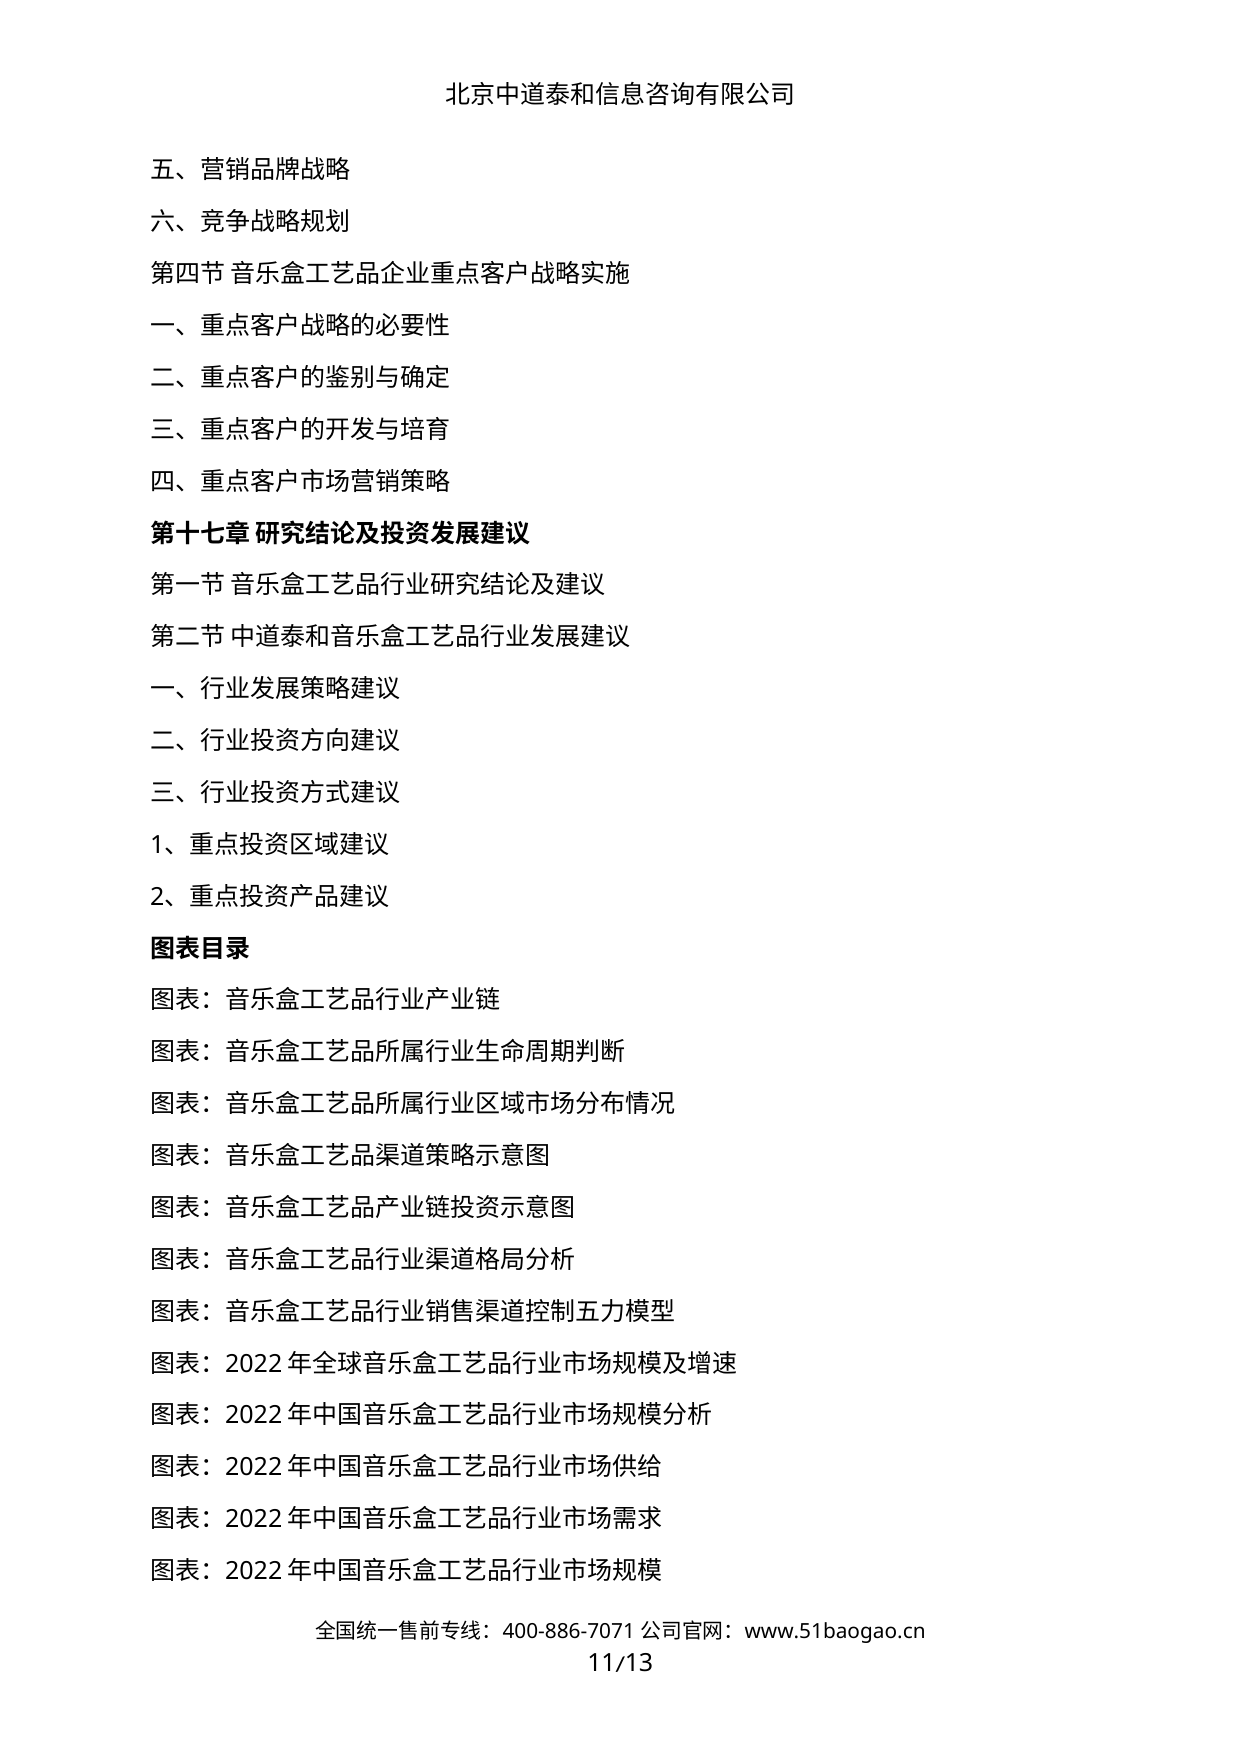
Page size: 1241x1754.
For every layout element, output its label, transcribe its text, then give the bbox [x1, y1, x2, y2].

text 第四节 音乐盒工艺品企业重点客户战略实施 [150, 254, 1090, 290]
text 2、重点投资产品建议 [150, 876, 1090, 912]
text 第一节 音乐盒工艺品行业研究结论及建议 [150, 565, 1090, 601]
text 图表：2022年中国音乐盒工艺品行业市场规模分析 [150, 1395, 1090, 1431]
text 1、重点投资区域建议 [150, 824, 1090, 861]
text 二、行业投资方向建议 [150, 721, 1090, 757]
text 五、营销品牌战略 [150, 150, 1090, 186]
text 第十七章 研究结论及投资发展建议 [150, 513, 1090, 549]
text 六、竞争战略规划 [150, 202, 1090, 238]
text 图表：音乐盒工艺品产业链投资示意图 [150, 1187, 1090, 1224]
text 图表：音乐盒工艺品渠道策略示意图 [150, 1136, 1090, 1172]
text 图表：2022年全球音乐盒工艺品行业市场规模及增速 [150, 1343, 1090, 1379]
text 第二节 中道泰和音乐盒工艺品行业发展建议 [150, 617, 1090, 653]
text 图表：音乐盒工艺品行业销售渠道控制五力模型 [150, 1291, 1090, 1327]
text 图表目录 [150, 928, 1090, 964]
text 图表：音乐盒工艺品行业渠道格局分析 [150, 1239, 1090, 1276]
text 三、行业投资方式建议 [150, 772, 1090, 809]
text 四、重点客户市场营销策略 [150, 461, 1090, 497]
text 图表：音乐盒工艺品行业产业链 [150, 980, 1090, 1016]
text 一、行业发展策略建议 [150, 669, 1090, 705]
text 图表：音乐盒工艺品所属行业生命周期判断 [150, 1032, 1090, 1068]
text 三、重点客户的开发与培育 [150, 409, 1090, 446]
text 图表：2022年中国音乐盒工艺品行业市场需求 [150, 1499, 1090, 1535]
text 图表：2022年中国音乐盒工艺品行业市场规模 [150, 1551, 1090, 1587]
text 一、重点客户战略的必要性 [150, 306, 1090, 342]
text 二、重点客户的鉴别与确定 [150, 357, 1090, 394]
text 图表：音乐盒工艺品所属行业区域市场分布情况 [150, 1084, 1090, 1120]
text 图表：2022年中国音乐盒工艺品行业市场供给 [150, 1447, 1090, 1483]
